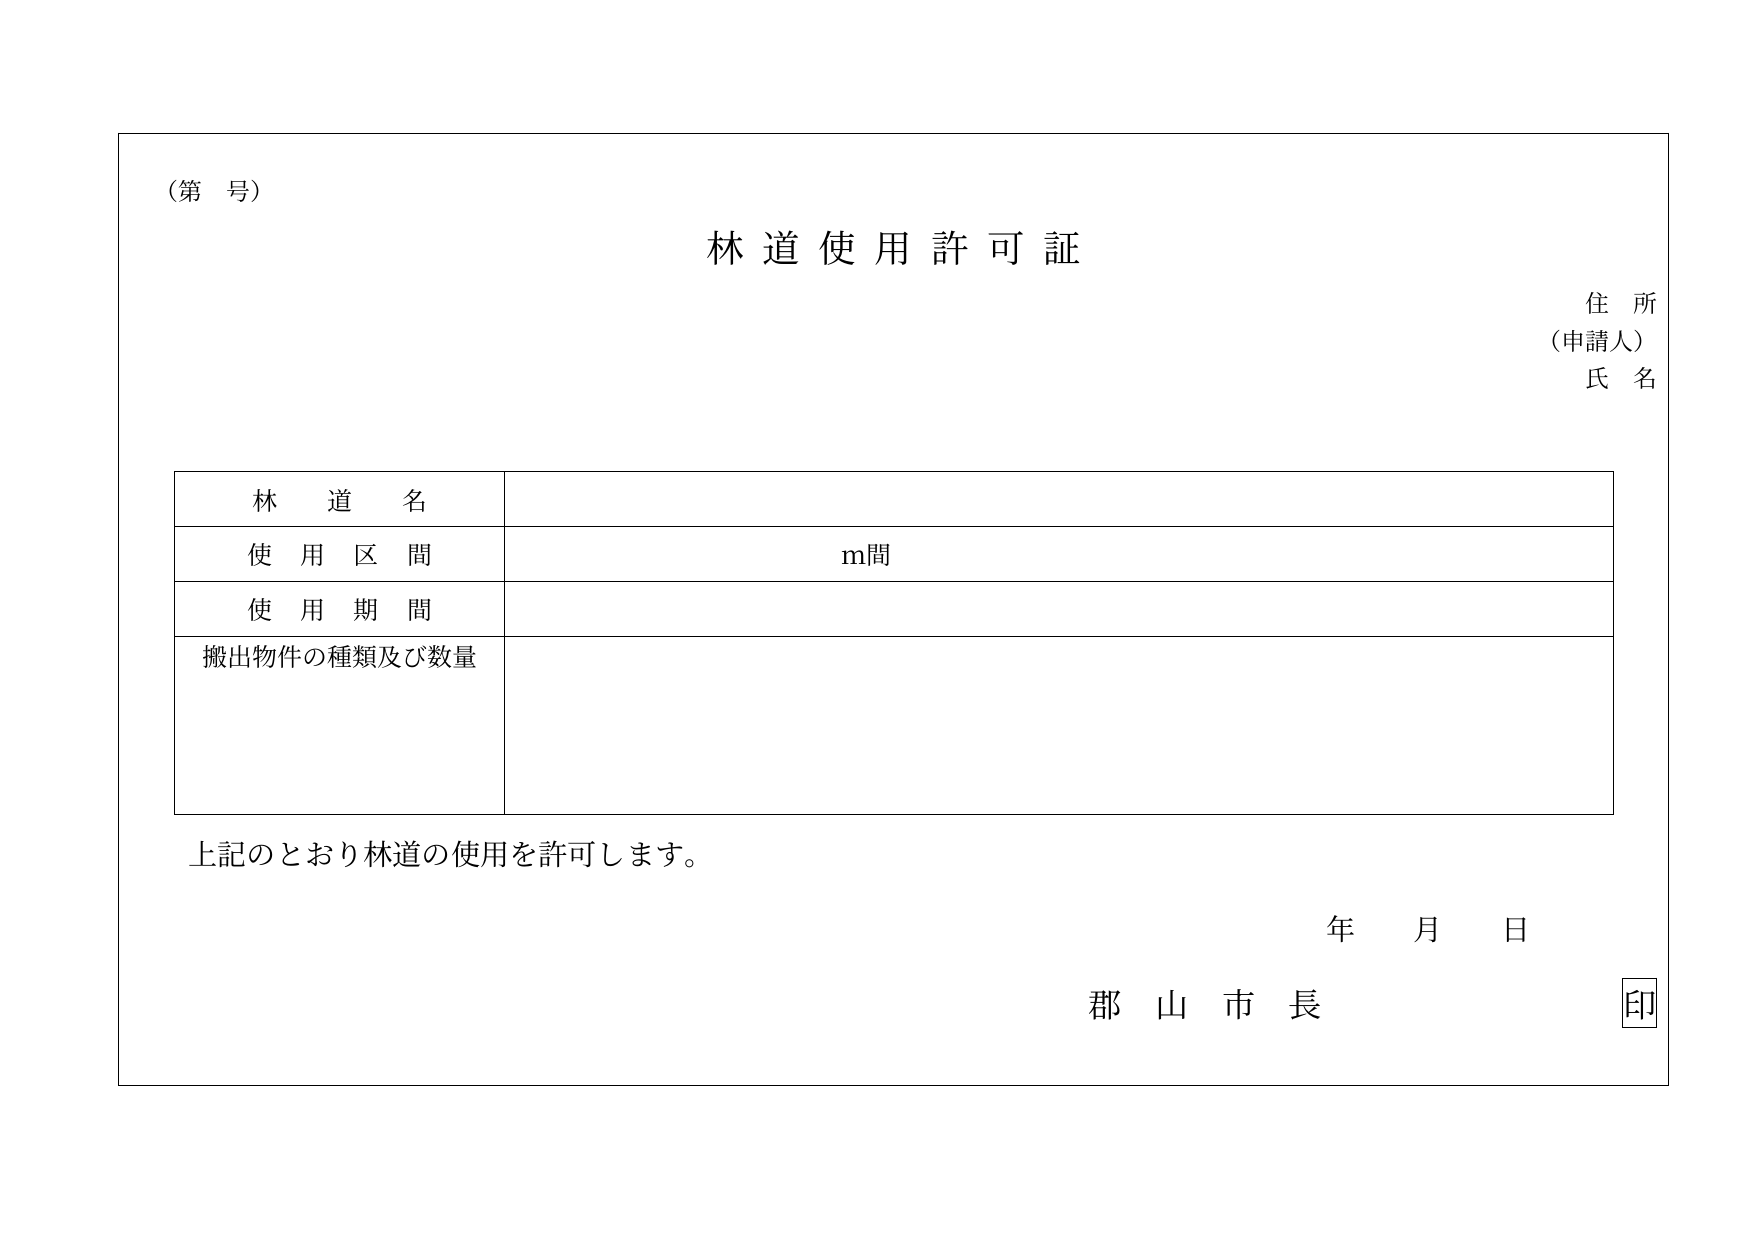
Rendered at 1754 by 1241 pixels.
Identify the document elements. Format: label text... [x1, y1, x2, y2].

table_header （第 号） 林道使用許可証 住 所 （申請人） 氏 名 上記のとおり林道の使用を許可します。 年 月 日 郡 山 市 長 印 [119, 134, 1668, 1085]
